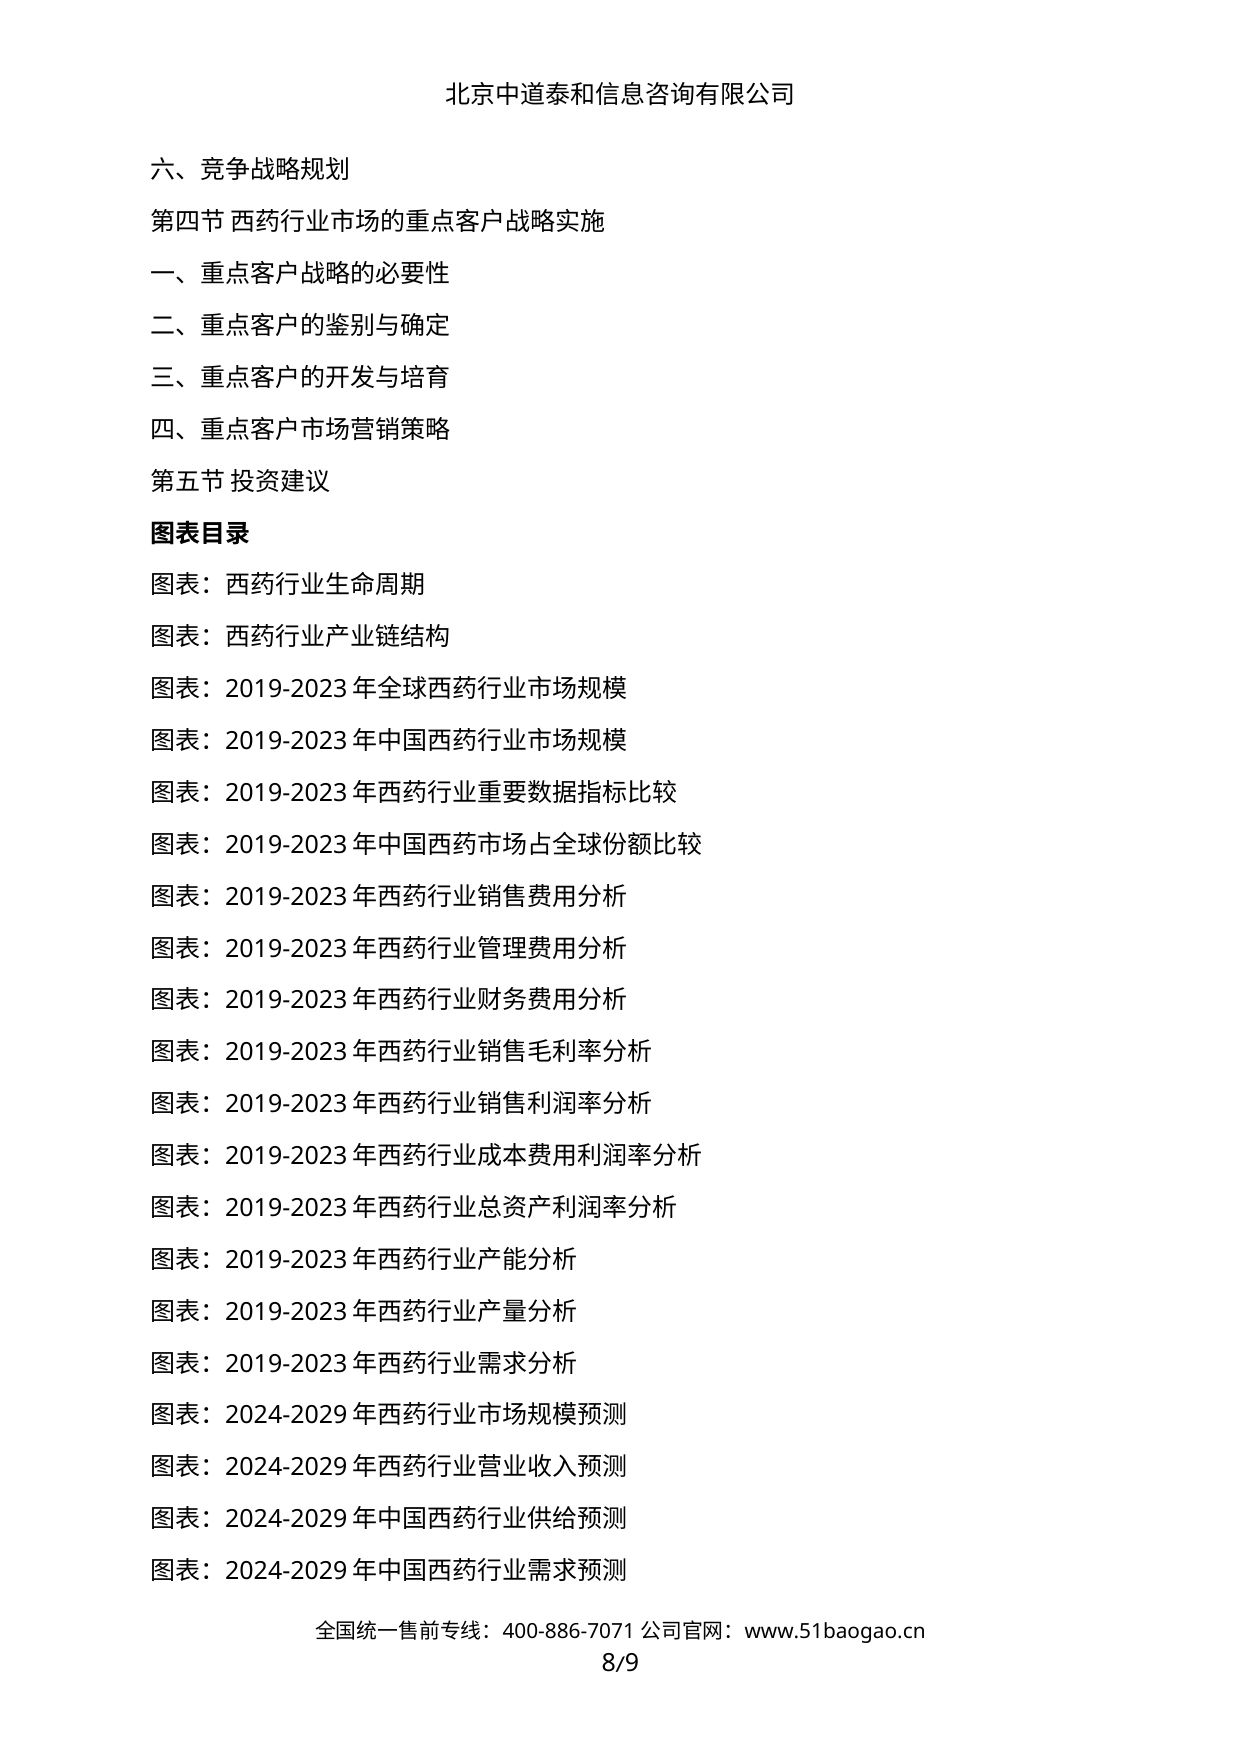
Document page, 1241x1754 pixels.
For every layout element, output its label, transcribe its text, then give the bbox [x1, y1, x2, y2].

text 图表：西药行业生命周期 [150, 565, 1090, 601]
text 图表：2024-2029年西药行业市场规模预测 [150, 1395, 1090, 1431]
text 四、重点客户市场营销策略 [150, 409, 1090, 446]
text 图表：2024-2029年中国西药行业供给预测 [150, 1499, 1090, 1535]
text 图表：2019-2023年西药行业销售毛利率分析 [150, 1032, 1090, 1068]
text 图表：2019-2023年西药行业成本费用利润率分析 [150, 1136, 1090, 1172]
text 图表：2019-2023年西药行业销售费用分析 [150, 876, 1090, 912]
text 图表：2019-2023年中国西药行业市场规模 [150, 721, 1090, 757]
text 图表：2019-2023年西药行业销售利润率分析 [150, 1084, 1090, 1120]
text 第五节 投资建议 [150, 461, 1090, 497]
text 图表：2019-2023年西药行业产量分析 [150, 1291, 1090, 1327]
text 图表：2019-2023年西药行业财务费用分析 [150, 980, 1090, 1016]
text 图表：2019-2023年西药行业产能分析 [150, 1239, 1090, 1276]
text 图表：2019-2023年全球西药行业市场规模 [150, 669, 1090, 705]
text 第四节 西药行业市场的重点客户战略实施 [150, 202, 1090, 238]
text 图表：2019-2023年西药行业总资产利润率分析 [150, 1187, 1090, 1224]
text 图表目录 [150, 513, 1090, 549]
text 六、竞争战略规划 [150, 150, 1090, 186]
text 图表：2019-2023年西药行业重要数据指标比较 [150, 772, 1090, 809]
text 图表：2024-2029年中国西药行业需求预测 [150, 1551, 1090, 1587]
text 二、重点客户的鉴别与确定 [150, 306, 1090, 342]
text 图表：2024-2029年西药行业营业收入预测 [150, 1447, 1090, 1483]
text 图表：西药行业产业链结构 [150, 617, 1090, 653]
text 三、重点客户的开发与培育 [150, 357, 1090, 394]
text 图表：2019-2023年中国西药市场占全球份额比较 [150, 824, 1090, 861]
text 图表：2019-2023年西药行业需求分析 [150, 1343, 1090, 1379]
text 一、重点客户战略的必要性 [150, 254, 1090, 290]
text 图表：2019-2023年西药行业管理费用分析 [150, 928, 1090, 964]
